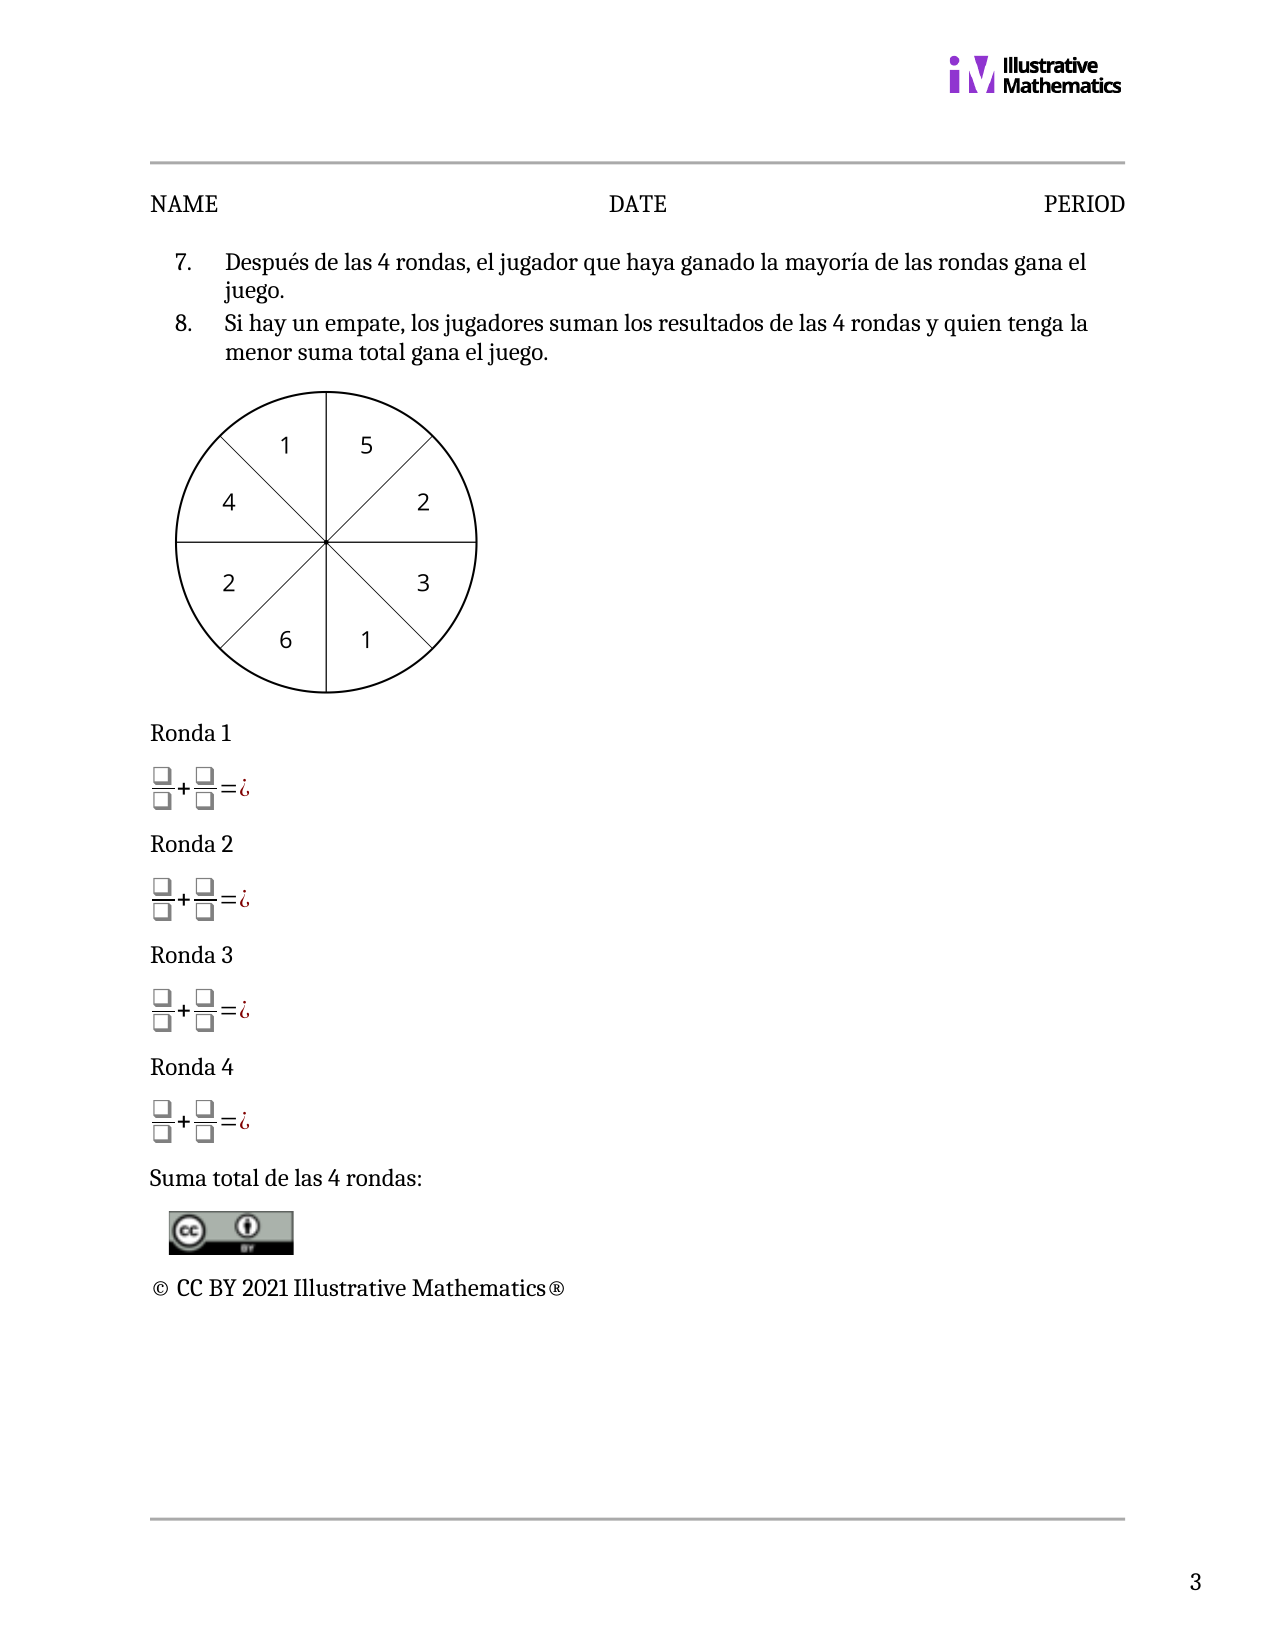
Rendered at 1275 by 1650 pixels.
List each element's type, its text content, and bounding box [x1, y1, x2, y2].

text Ronda 3 [150, 941, 1125, 970]
text Ronda 1 [150, 719, 1125, 747]
picture [168, 1211, 294, 1255]
picture [949, 55, 1121, 93]
text Ronda 2 [150, 830, 1125, 859]
picture [168, 385, 484, 700]
text Suma total de las 4 rondas: [150, 1164, 1125, 1192]
text Ronda 4 [150, 1052, 1125, 1081]
list Después de las 4 rondas, el jugador que haya ganado la mayoría de las rondas gana el juego. [175, 247, 1125, 305]
list Si hay un empate, los jugadores suman los resultados de las 4 rondas y quien tenga la menor suma total gana el juego. [175, 309, 1125, 366]
text © CC BY 2021 Illustrative Mathematics® [150, 1274, 1125, 1302]
